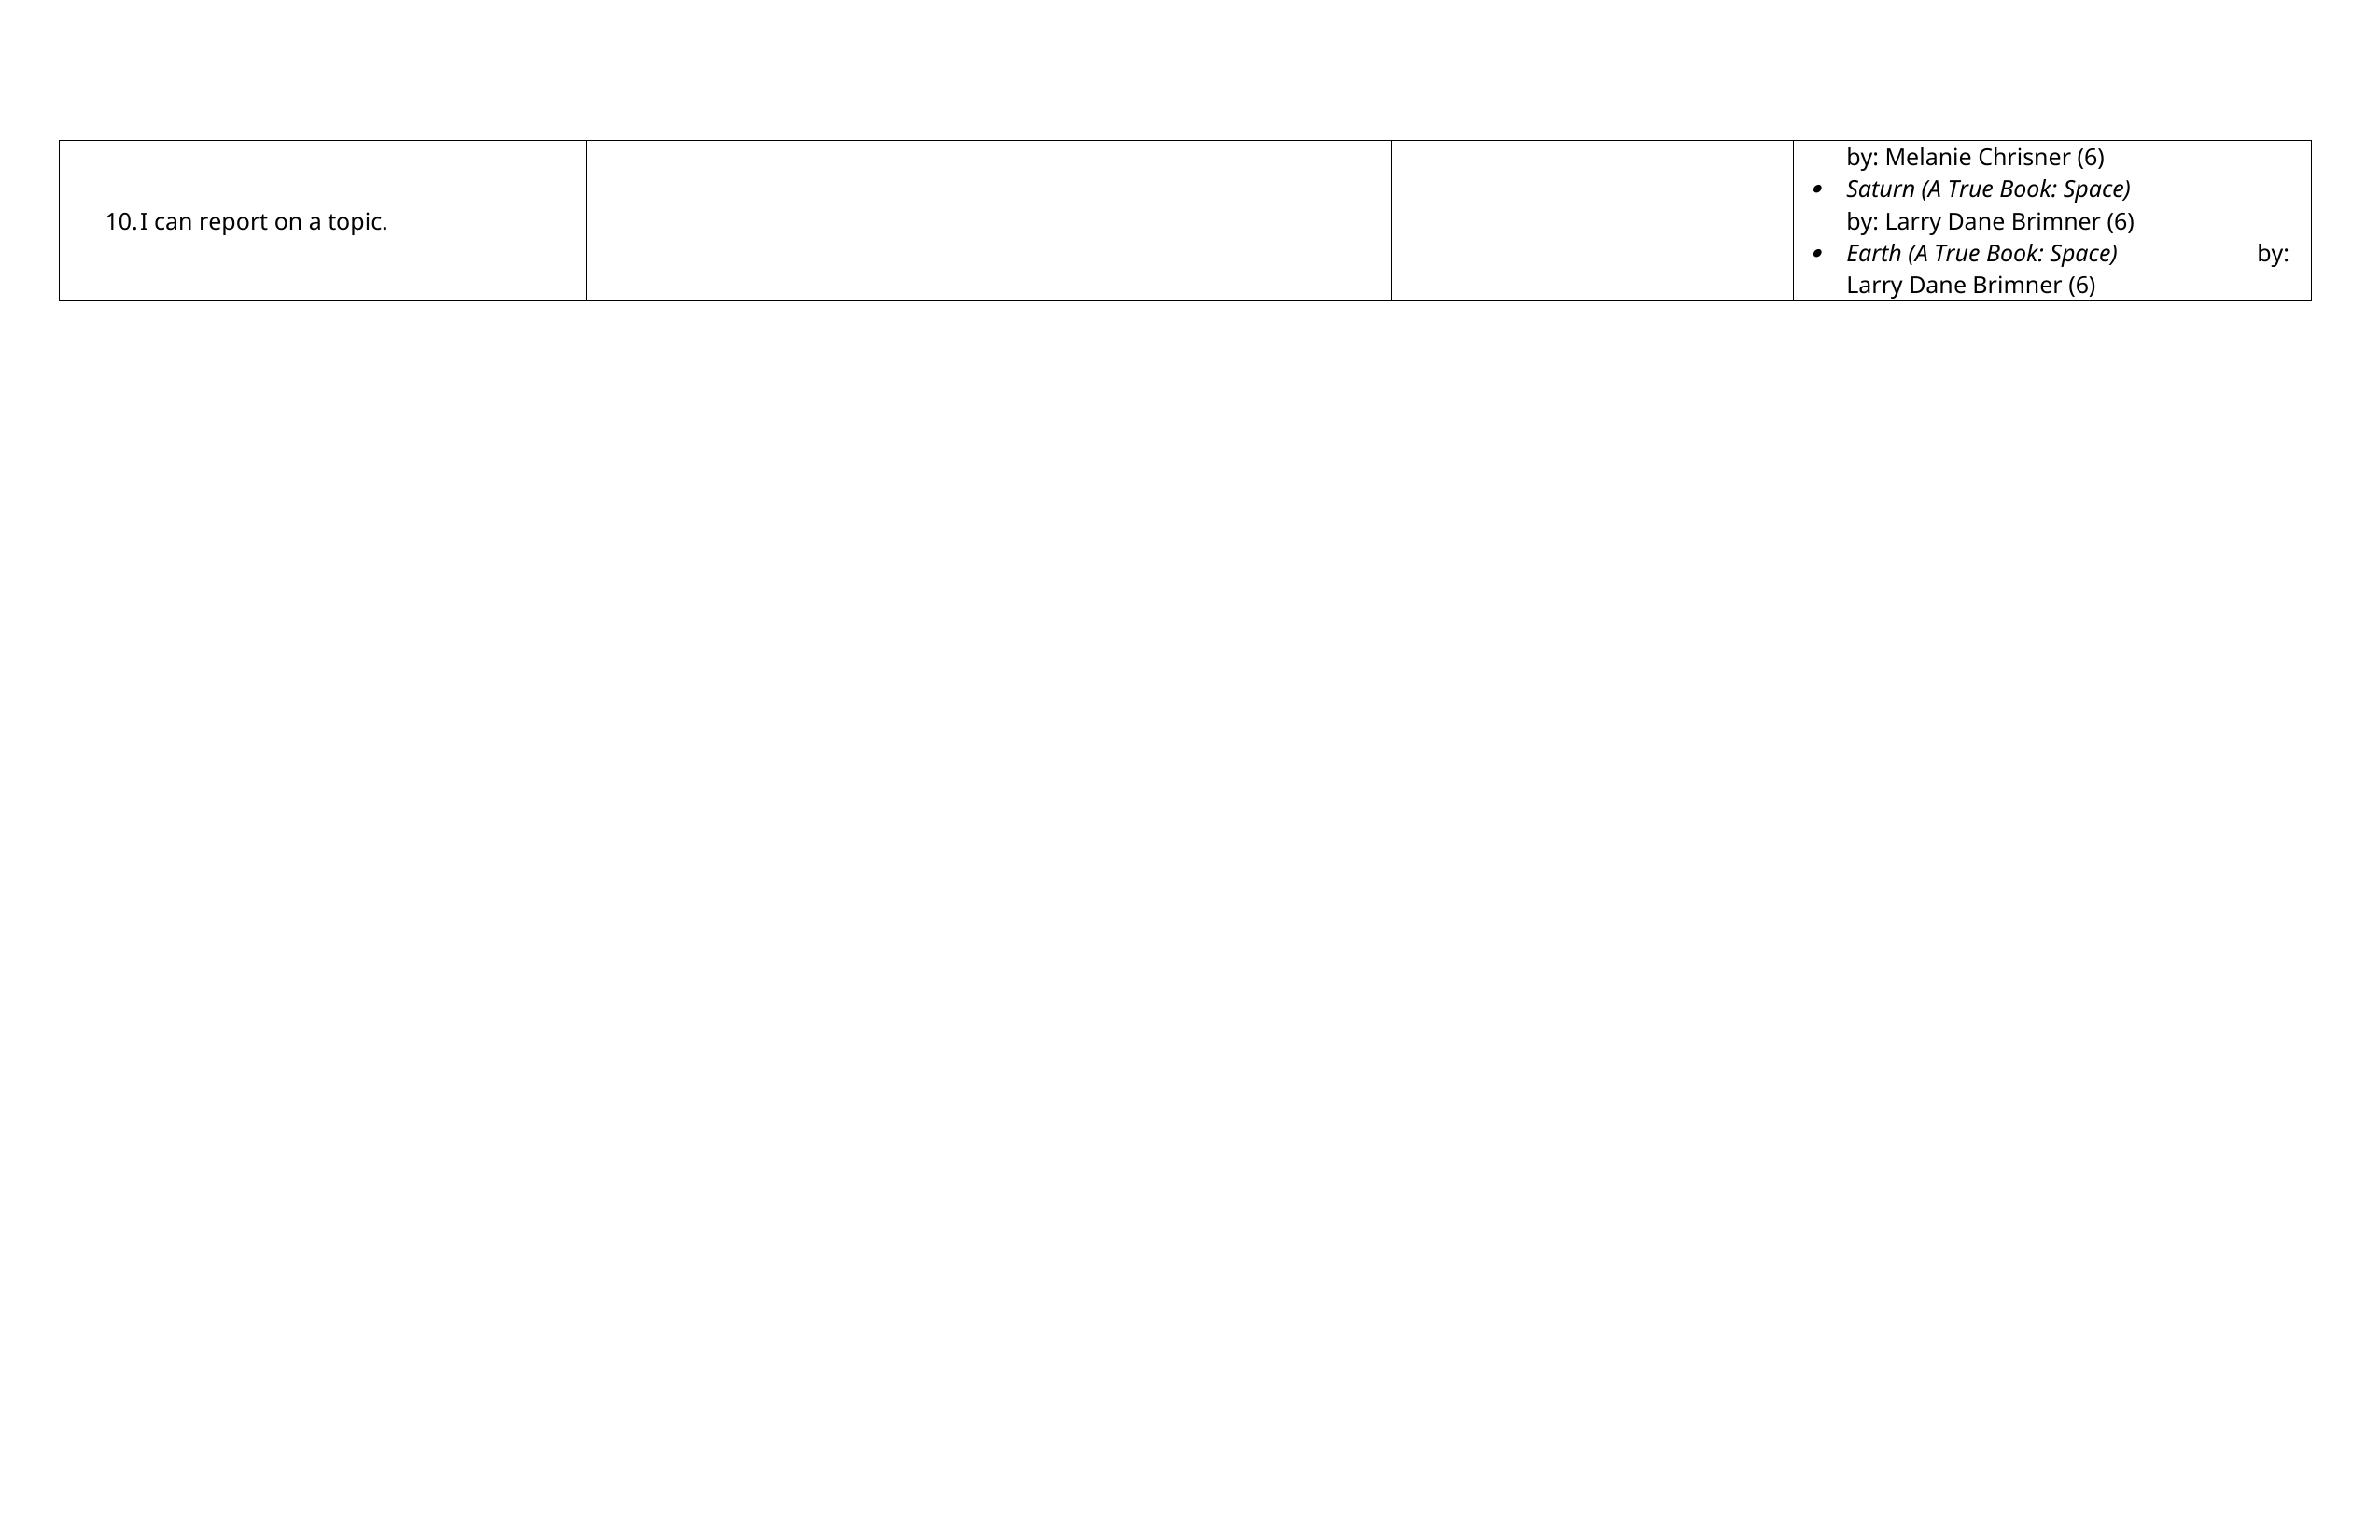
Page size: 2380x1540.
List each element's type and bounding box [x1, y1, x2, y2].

table_cell [60, 141, 586, 300]
